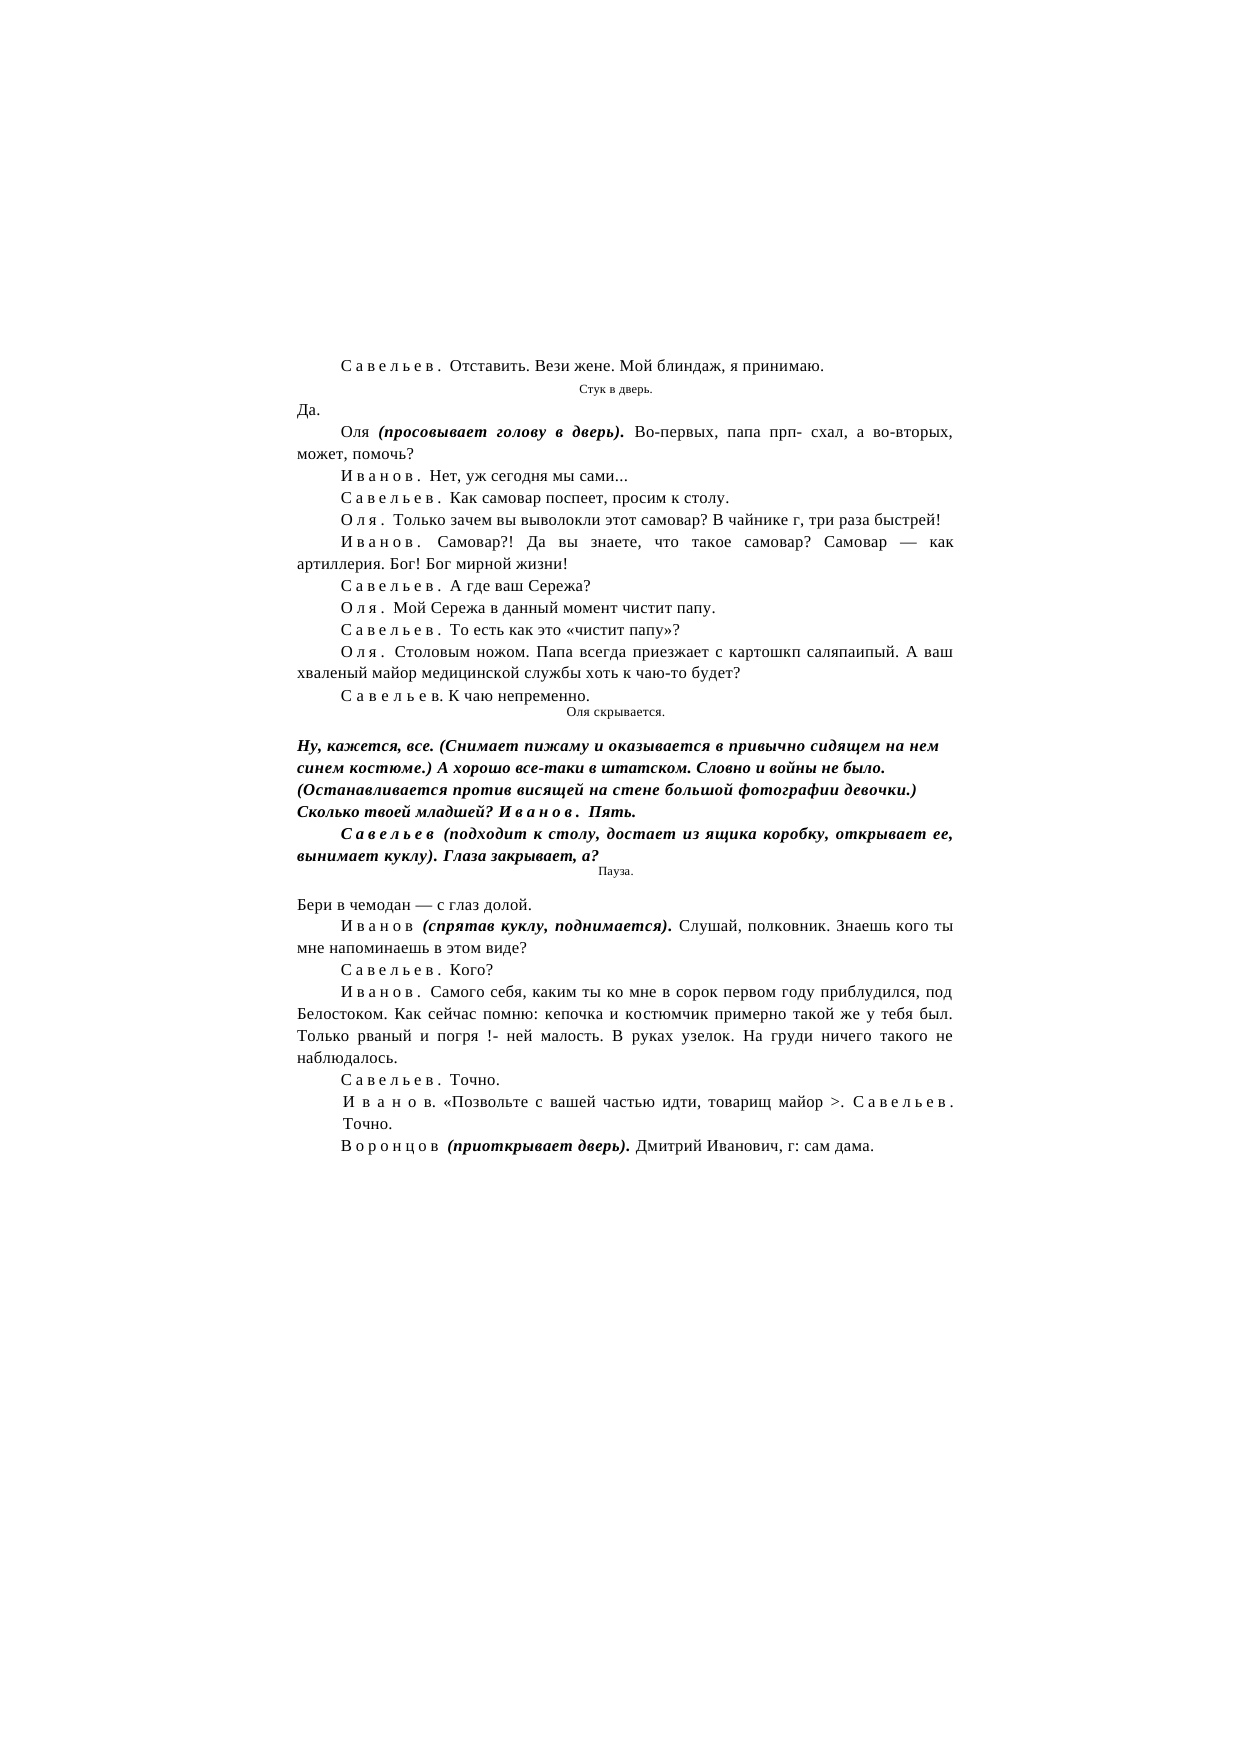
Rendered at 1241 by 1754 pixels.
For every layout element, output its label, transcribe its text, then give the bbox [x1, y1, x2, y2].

text Савельев. Как самовар поспеет, просим к столу. [297, 486, 958, 508]
text С а в е л ь е в. К чаю непременно. [297, 683, 958, 705]
text Оля (просовывает голову в дверь). Во-первых, папа прп- схал, а во-вторых, может, помочь? [297, 420, 954, 464]
text Иванов. Самовар?! Да вы знаете, что такое самовар? Самовар — как артиллерия. Бог! Бог мирной жизни! [297, 529, 954, 573]
text Бери в чемодан — с глаз долой. [297, 892, 958, 914]
text Савельев (подходит к столу, достает из ящика коробку, открывает ее, вынимает куклу). Глаза закрывает, а? [297, 822, 954, 866]
text Стук в дверь. [295, 376, 937, 398]
text Да. [297, 398, 958, 420]
text Савельев. То есть как это «чистит папу»? [297, 617, 958, 639]
text Савельев. А где ваш Сережа? [297, 573, 958, 596]
text Иванов. Самого себя, каким ты ко мне в сорок первом году приблудился, под Белостоком. Как сейчас помню: кепочка и костюмчик примерно такой же у тебя был. Только рваный и погря !- ней малость. В руках узелок. На груди ничего такого не наблюдалось. [297, 980, 954, 1068]
text Савельев. Кого? [297, 958, 958, 980]
text И в а н о в. «Позвольте с вашей частью идти, товарищ майор >. Савельев. Точно. [343, 1090, 954, 1134]
text Иванов (спрятав куклу, поднимается). Слушай, полковник. Знаешь кого ты мне напоминаешь в этом виде? [297, 914, 954, 958]
text Савельев. Отставить. Вези жене. Мой блиндаж, я принимаю. [297, 353, 954, 376]
text Ну, кажется, все. (Снимает пижаму и оказывается в привычно сидящем на нем синем костюме.) А хорошо все-таки в штатском. Словно и войны не было. (Останавливается против висящей на стене большой фотографии девочки.) Сколько твоей младшей? Иванов. Пять. [297, 734, 954, 822]
text Оля. Столовым ножом. Папа всегда приезжает с картошкп саляпаипый. А ваш хваленый майор медицинской службы хоть к чаю-то будет? [297, 639, 954, 683]
text Оля. Только зачем вы выволокли этот самовар? В чайнике г, три раза быстрей! [297, 508, 954, 529]
text Воронцов (приоткрывает дверь). Дмитрий Иванович, г: сам дама. [297, 1134, 954, 1156]
text Савельев. Точно. [297, 1068, 958, 1090]
text Иванов. Нет, уж сегодня мы сами... [297, 464, 958, 486]
text Оля. Мой Сережа в данный момент чистит папу. [297, 596, 958, 617]
text Оля скрывается. [295, 705, 937, 719]
